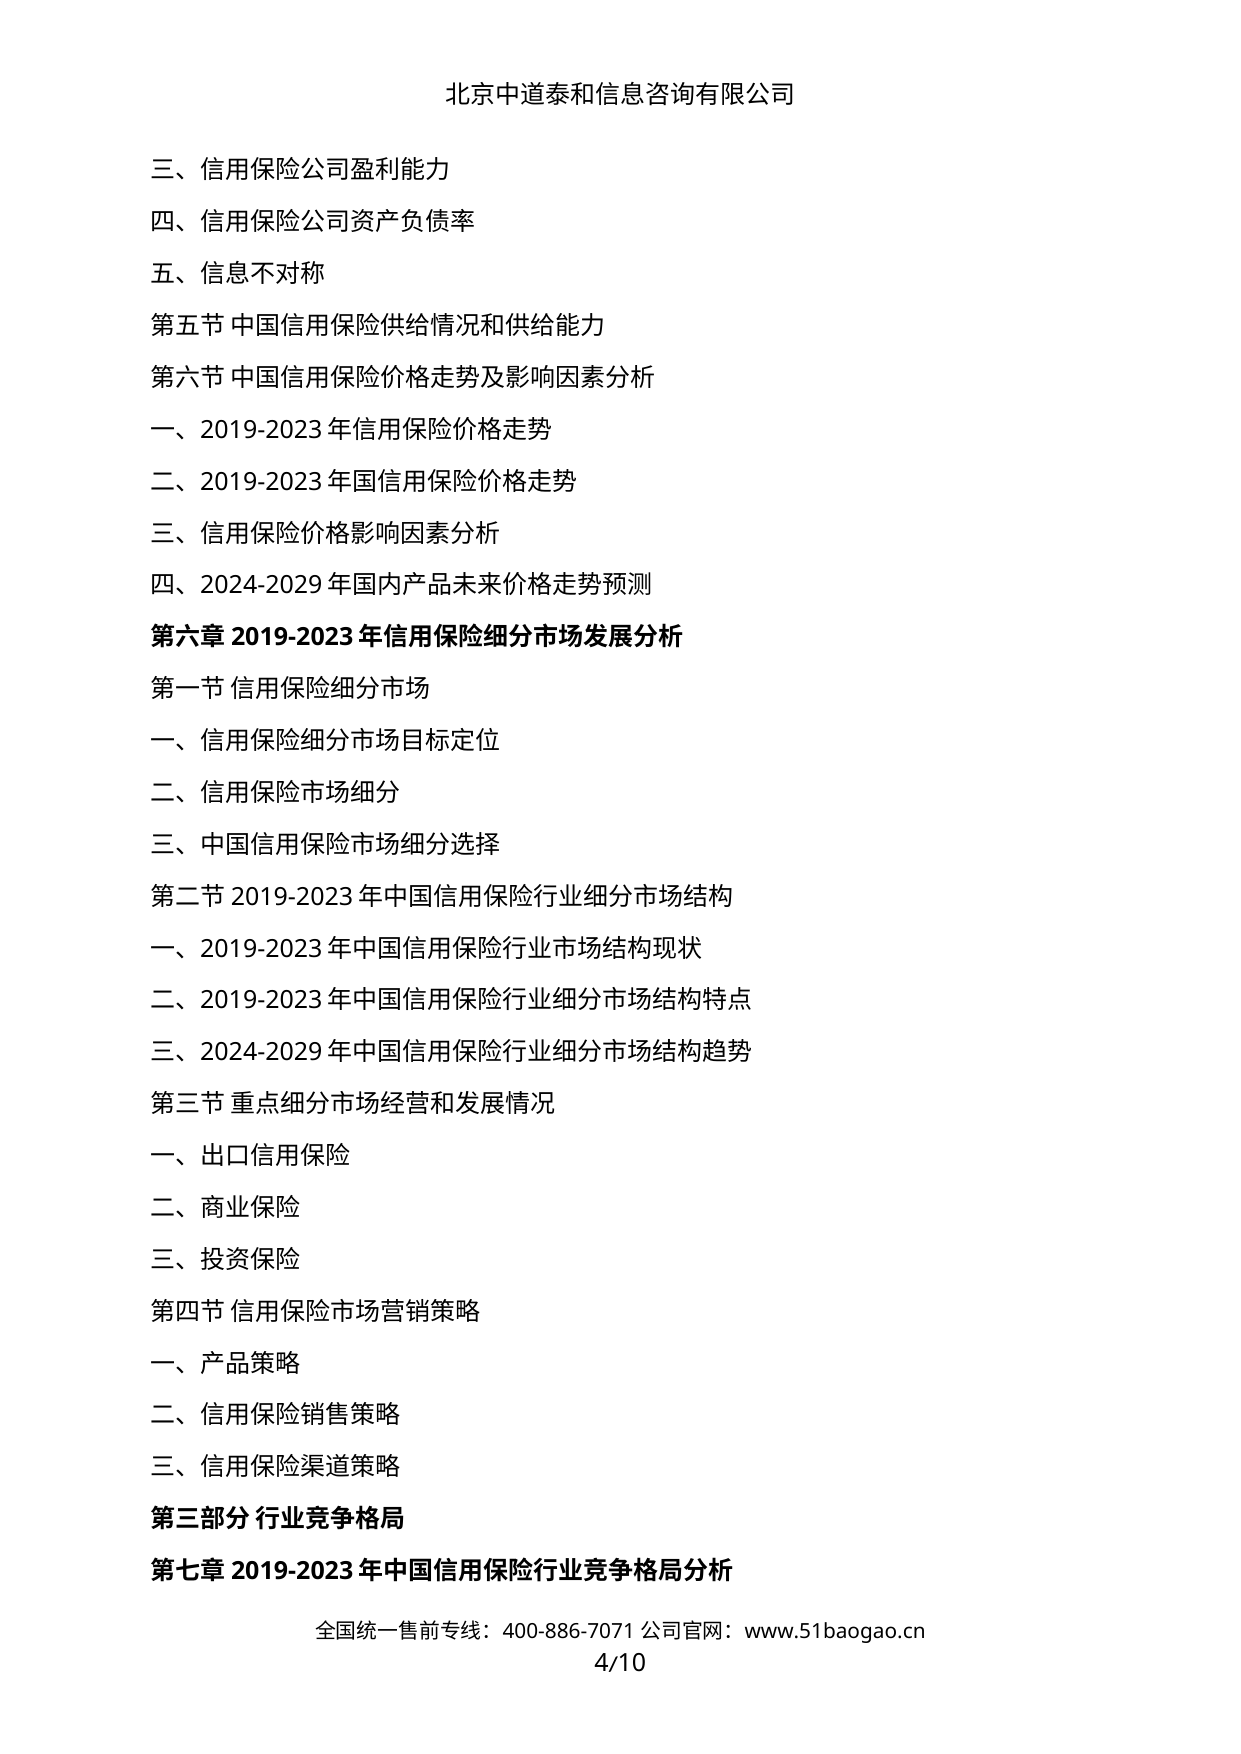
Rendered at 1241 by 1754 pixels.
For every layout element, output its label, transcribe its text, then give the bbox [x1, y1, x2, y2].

text 第七章 2019-2023年中国信用保险行业竞争格局分析 [150, 1551, 1090, 1587]
text 第三节 重点细分市场经营和发展情况 [150, 1084, 1090, 1120]
text 二、信用保险销售策略 [150, 1395, 1090, 1431]
text 四、2024-2029年国内产品未来价格走势预测 [150, 565, 1090, 601]
text 四、信用保险公司资产负债率 [150, 202, 1090, 238]
text 第六章 2019-2023年信用保险细分市场发展分析 [150, 617, 1090, 653]
text 第三部分 行业竞争格局 [150, 1499, 1090, 1535]
text 五、信息不对称 [150, 254, 1090, 290]
text 三、投资保险 [150, 1239, 1090, 1276]
text 三、信用保险价格影响因素分析 [150, 513, 1090, 549]
text 第一节 信用保险细分市场 [150, 669, 1090, 705]
text 三、中国信用保险市场细分选择 [150, 824, 1090, 861]
text 一、信用保险细分市场目标定位 [150, 721, 1090, 757]
text 三、信用保险公司盈利能力 [150, 150, 1090, 186]
text 三、2024-2029年中国信用保险行业细分市场结构趋势 [150, 1032, 1090, 1068]
text 二、信用保险市场细分 [150, 772, 1090, 809]
text 第六节 中国信用保险价格走势及影响因素分析 [150, 357, 1090, 394]
text 三、信用保险渠道策略 [150, 1447, 1090, 1483]
text 一、2019-2023年中国信用保险行业市场结构现状 [150, 928, 1090, 964]
text 二、商业保险 [150, 1187, 1090, 1224]
text 一、产品策略 [150, 1343, 1090, 1379]
text 第四节 信用保险市场营销策略 [150, 1291, 1090, 1327]
text 一、2019-2023年信用保险价格走势 [150, 409, 1090, 446]
text 一、出口信用保险 [150, 1136, 1090, 1172]
text 第五节 中国信用保险供给情况和供给能力 [150, 306, 1090, 342]
text 第二节 2019-2023年中国信用保险行业细分市场结构 [150, 876, 1090, 912]
text 二、2019-2023年国信用保险价格走势 [150, 461, 1090, 497]
text 二、2019-2023年中国信用保险行业细分市场结构特点 [150, 980, 1090, 1016]
